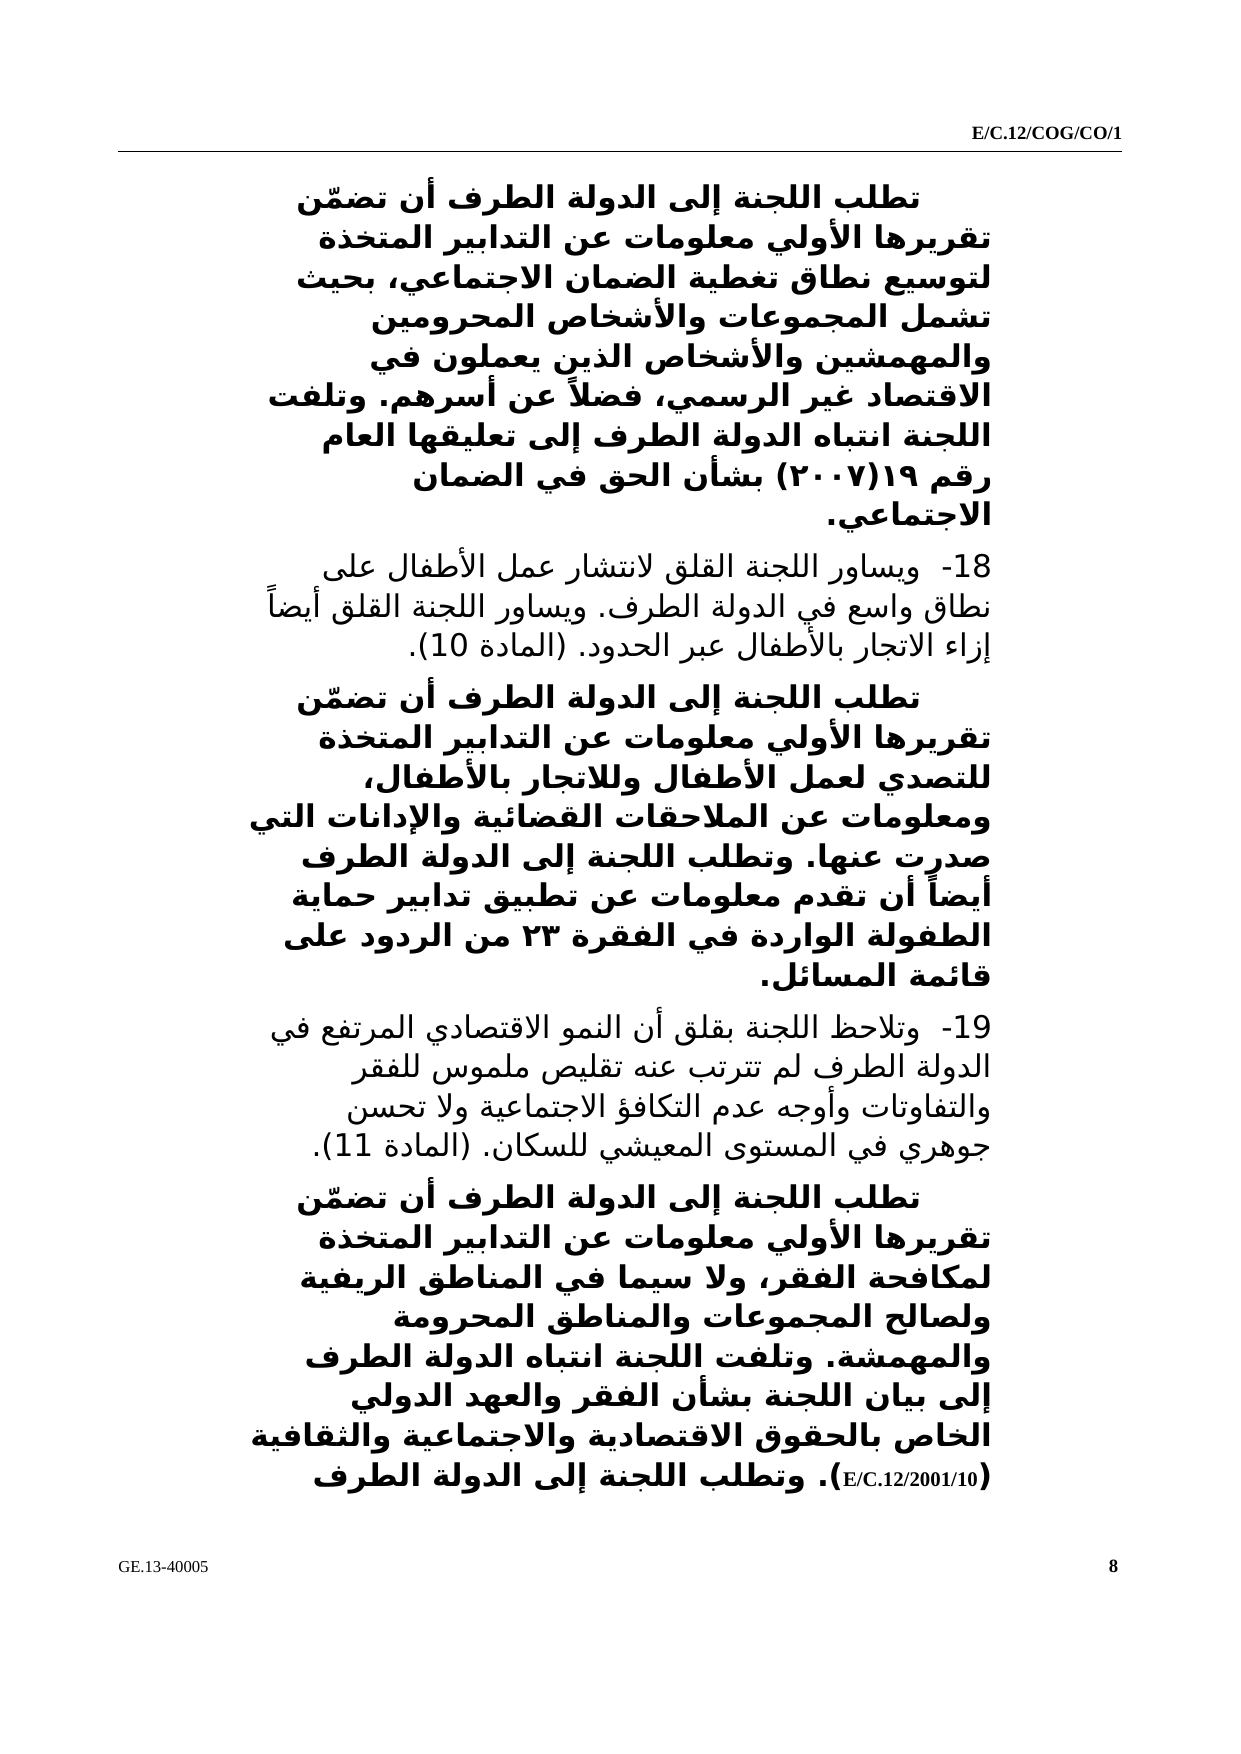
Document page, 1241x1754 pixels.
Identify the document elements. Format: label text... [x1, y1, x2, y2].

text تطلب اللجنة إلى الدولة الطرف أن تضمّن تقريرها الأولي معلومات عن التدابير المتخذة للتصدي لعمل الأطفال وللاتجار بالأطفال، ومعلومات عن الملاحقات القضائية والإدانات التي صدرت عنها. وتطلب اللجنة إلى الدولة الطرف أيضاً أن تقدم معلومات عن تطبيق تدابير حماية الطفولة الواردة في الفقرة ٢٣ من الردود على قائمة المسائل. [248, 677, 992, 994]
text 18- ويساور اللجنة القلق لانتشار عمل الأطفال على نطاق واسع في الدولة الطرف. ويساور اللجنة القلق أيضاً إزاء الاتجار بالأطفال عبر الحدود. (المادة 10). [248, 546, 992, 665]
text تطلب اللجنة إلى الدولة الطرف أن تضمّن تقريرها الأولي معلومات عن التدابير المتخذة لتوسيع نطاق تغطية الضمان الاجتماعي، بحيث تشمل المجموعات والأشخاص المحرومين والمهمشين والأشخاص الذين يعملون في الاقتصاد غير الرسمي، فضلاً عن أسرهم. وتلفت اللجنة انتباه الدولة الطرف إلى تعليقها العام رقم ١٩(٢٠٠٧) بشأن الحق في الضمان الاجتماعي. [248, 177, 992, 533]
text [248, 1177, 992, 1494]
text 19- وتلاحظ اللجنة بقلق أن النمو الاقتصادي المرتفع في الدولة الطرف لم تترتب عنه تقليص ملموس للفقر والتفاوتات وأوجه عدم التكافؤ الاجتماعية ولا تحسن جوهري في المستوى المعيشي للسكان. (المادة 11). [248, 1006, 992, 1165]
